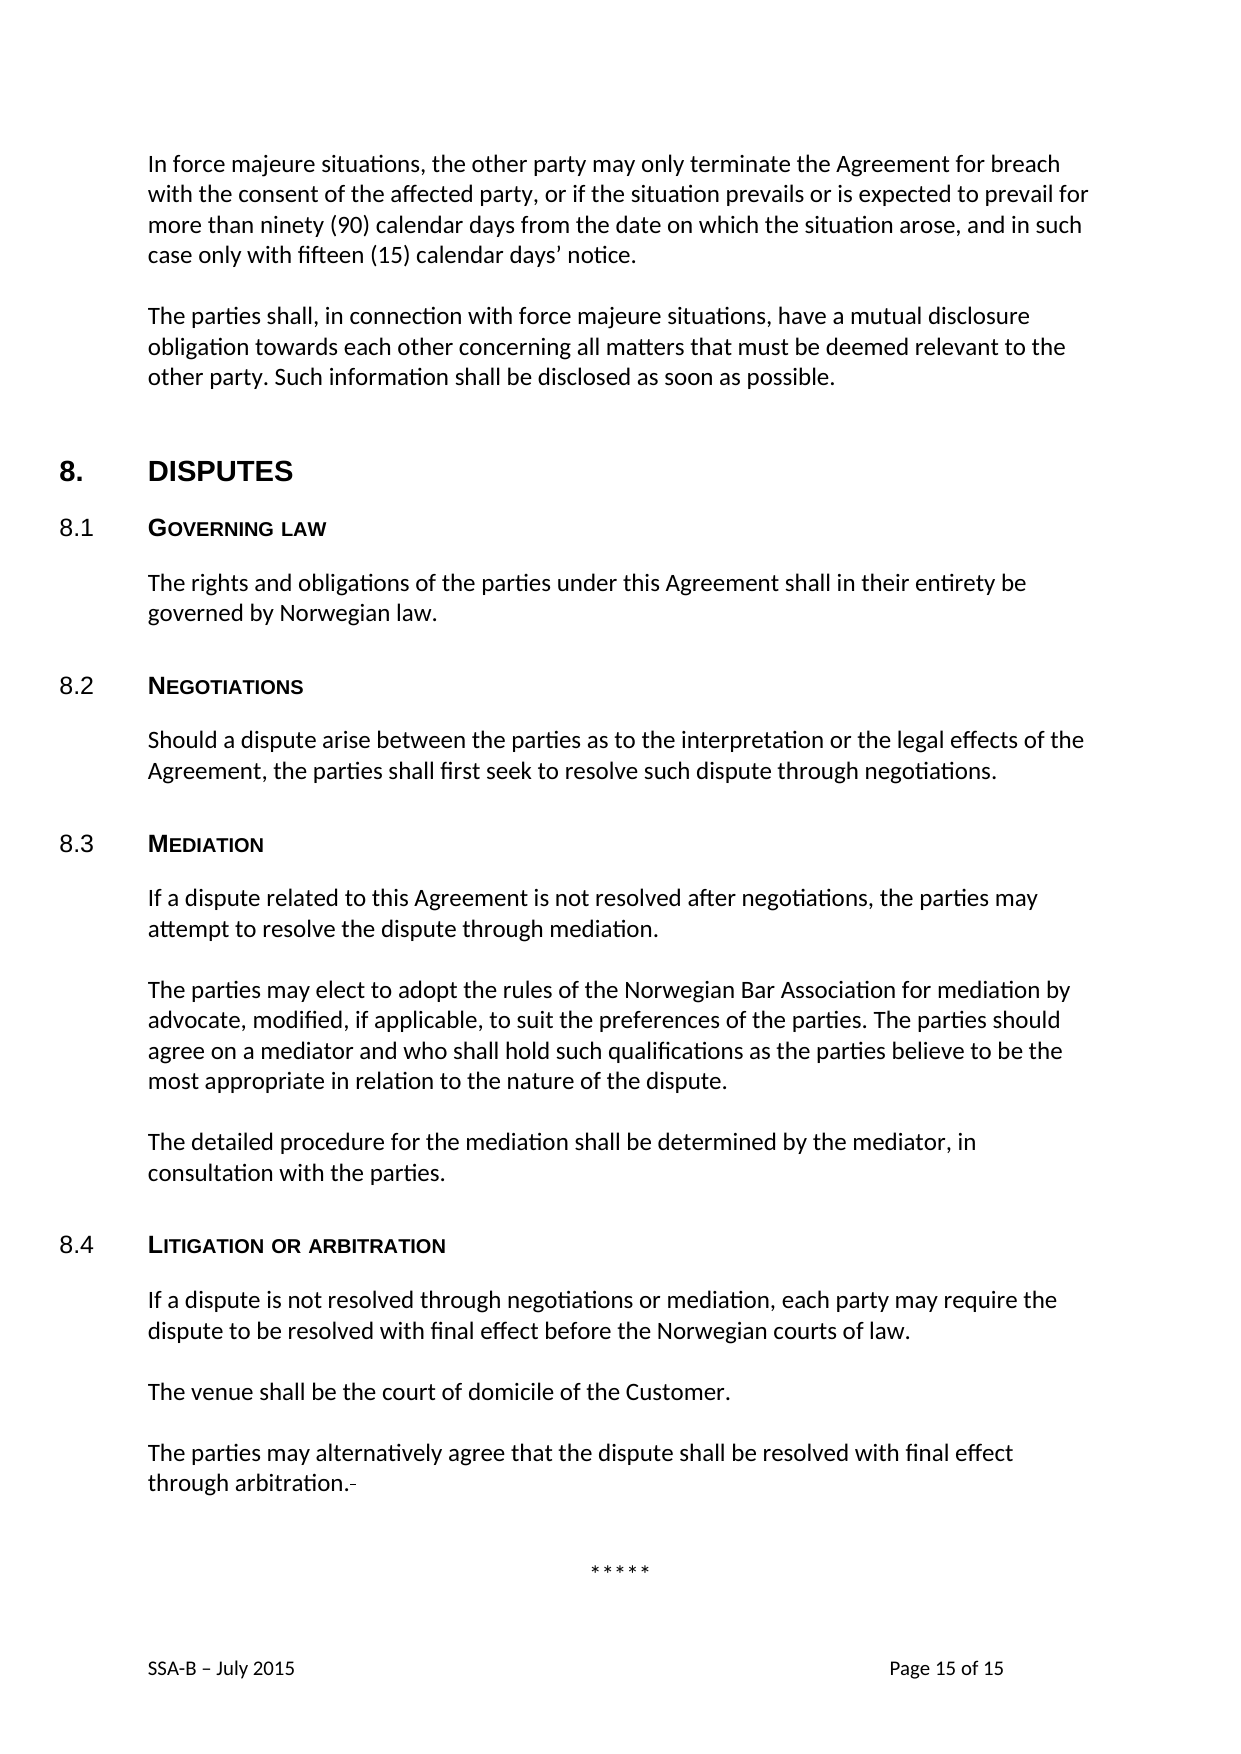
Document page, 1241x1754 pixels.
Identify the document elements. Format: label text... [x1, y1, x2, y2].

text The parties may alternatively agree that the dispute shall be resolved with final effect through arbitration. [148, 1437, 1092, 1498]
text If a dispute related to this Agreement is not resolved after negotiations, the parties may attempt to resolve the dispute through mediation. [148, 882, 1092, 943]
text The venue shall be the court of domicile of the Customer. [148, 1376, 1092, 1406]
text If a dispute is not resolved through negotiations or mediation, each party may require the dispute to be resolved with final effect before the Norwegian courts of law. [148, 1284, 1092, 1345]
subtitle Mediation [59, 828, 1092, 857]
text The detailed procedure for the mediation shall be determined by the mediator, in consultation with the parties. [148, 1126, 1092, 1187]
text ***** [148, 1559, 1092, 1589]
subtitle Disputes [59, 454, 1092, 488]
subtitle Governing law [59, 513, 1092, 542]
text The parties may elect to adopt the rules of the Norwegian Bar Association for mediation by advocate, modified, if applicable, to suit the preferences of the parties. The parties should agree on a mediator and who shall hold such qualifications as the parties believe to be the most appropriate in relation to the nature of the dispute. [148, 974, 1092, 1096]
subtitle Litigation or arbitration [59, 1231, 1092, 1259]
subtitle Negotiations [59, 671, 1092, 699]
text The parties shall, in connection with force majeure situations, have a mutual disclosure obligation towards each other concerning all matters that must be deemed relevant to the other party. Such information shall be disclosed as soon as possible. [148, 300, 1092, 392]
text In force majeure situations, the other party may only terminate the Agreement for breach with the consent of the affected party, or if the situation prevails or is expected to prevail for more than ninety (90) calendar days from the date on which the situation arose, and in such case only with fifteen (15) calendar days’ notice. [148, 148, 1092, 270]
text Should a dispute arise between the parties as to the interpretation or the legal effects of the Agreement, the parties shall first seek to resolve such dispute through negotiations. [148, 724, 1092, 786]
text The rights and obligations of the parties under this Agreement shall in their entirety be governed by Norwegian law. [148, 567, 1092, 628]
